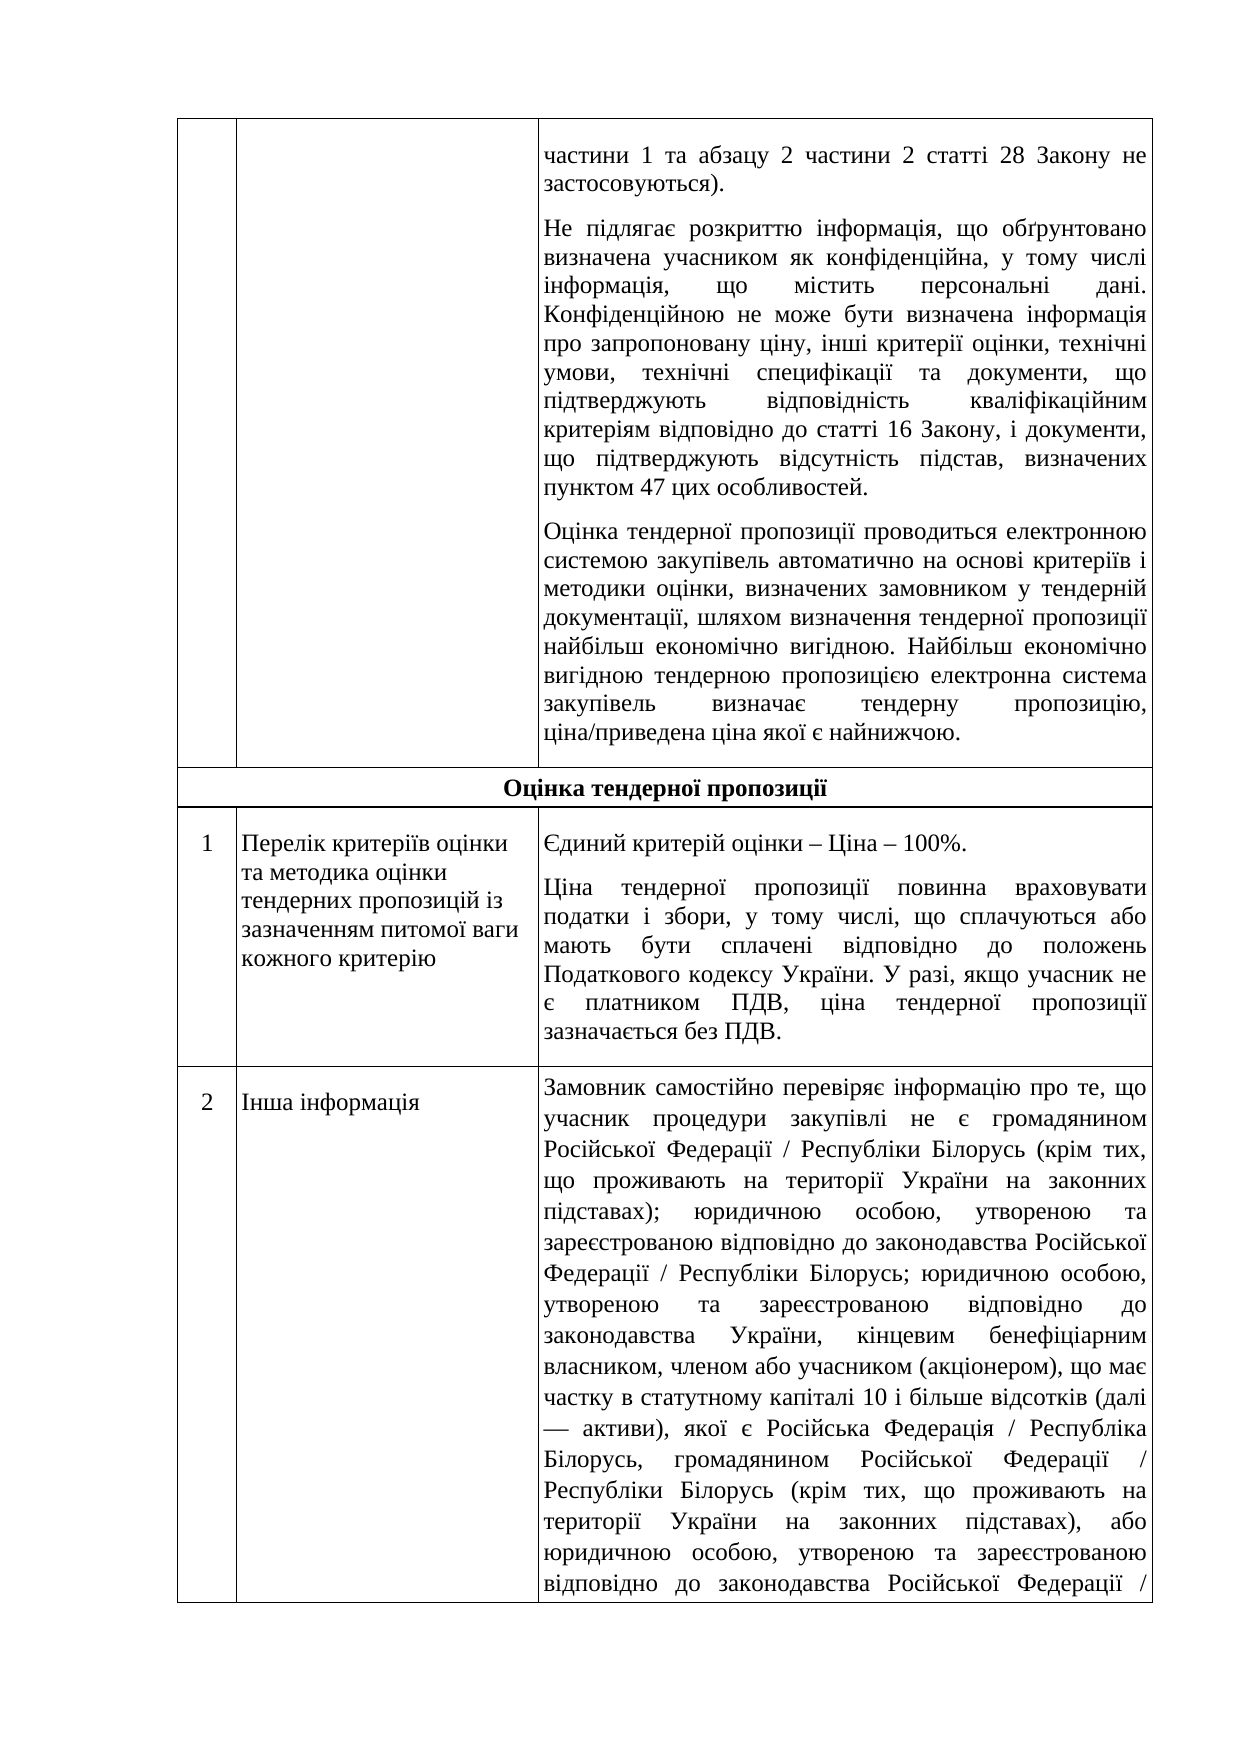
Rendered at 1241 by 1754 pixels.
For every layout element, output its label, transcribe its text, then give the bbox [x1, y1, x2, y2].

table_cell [237, 119, 538, 767]
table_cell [539, 1067, 1152, 1602]
table_cell Єдиний критерій оцінки – Ціна – 100%. Ціна тендерної пропозиції повинна враховувати податки і збори, у тому числі, що сплачуються або мають бути сплачені відповідно до положень Податкового кодексу України. У разі, якщо учасник не є платником ПДВ, ціна тендерної пропозиції зазначається без ПДВ. [539, 808, 1152, 1066]
table_cell 1 [178, 808, 236, 1066]
table_cell 2 [178, 1067, 236, 1602]
table_cell 2 [178, 119, 236, 767]
table_cell Оцінка тендерної пропозиції [178, 768, 1152, 806]
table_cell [539, 119, 1152, 767]
table_cell Інша інформація [237, 1067, 538, 1602]
table_cell Перелік критеріїв оцінки та методика оцінки тендерних пропозицій із зазначенням питомої ваги кожного критерію [237, 808, 538, 1066]
